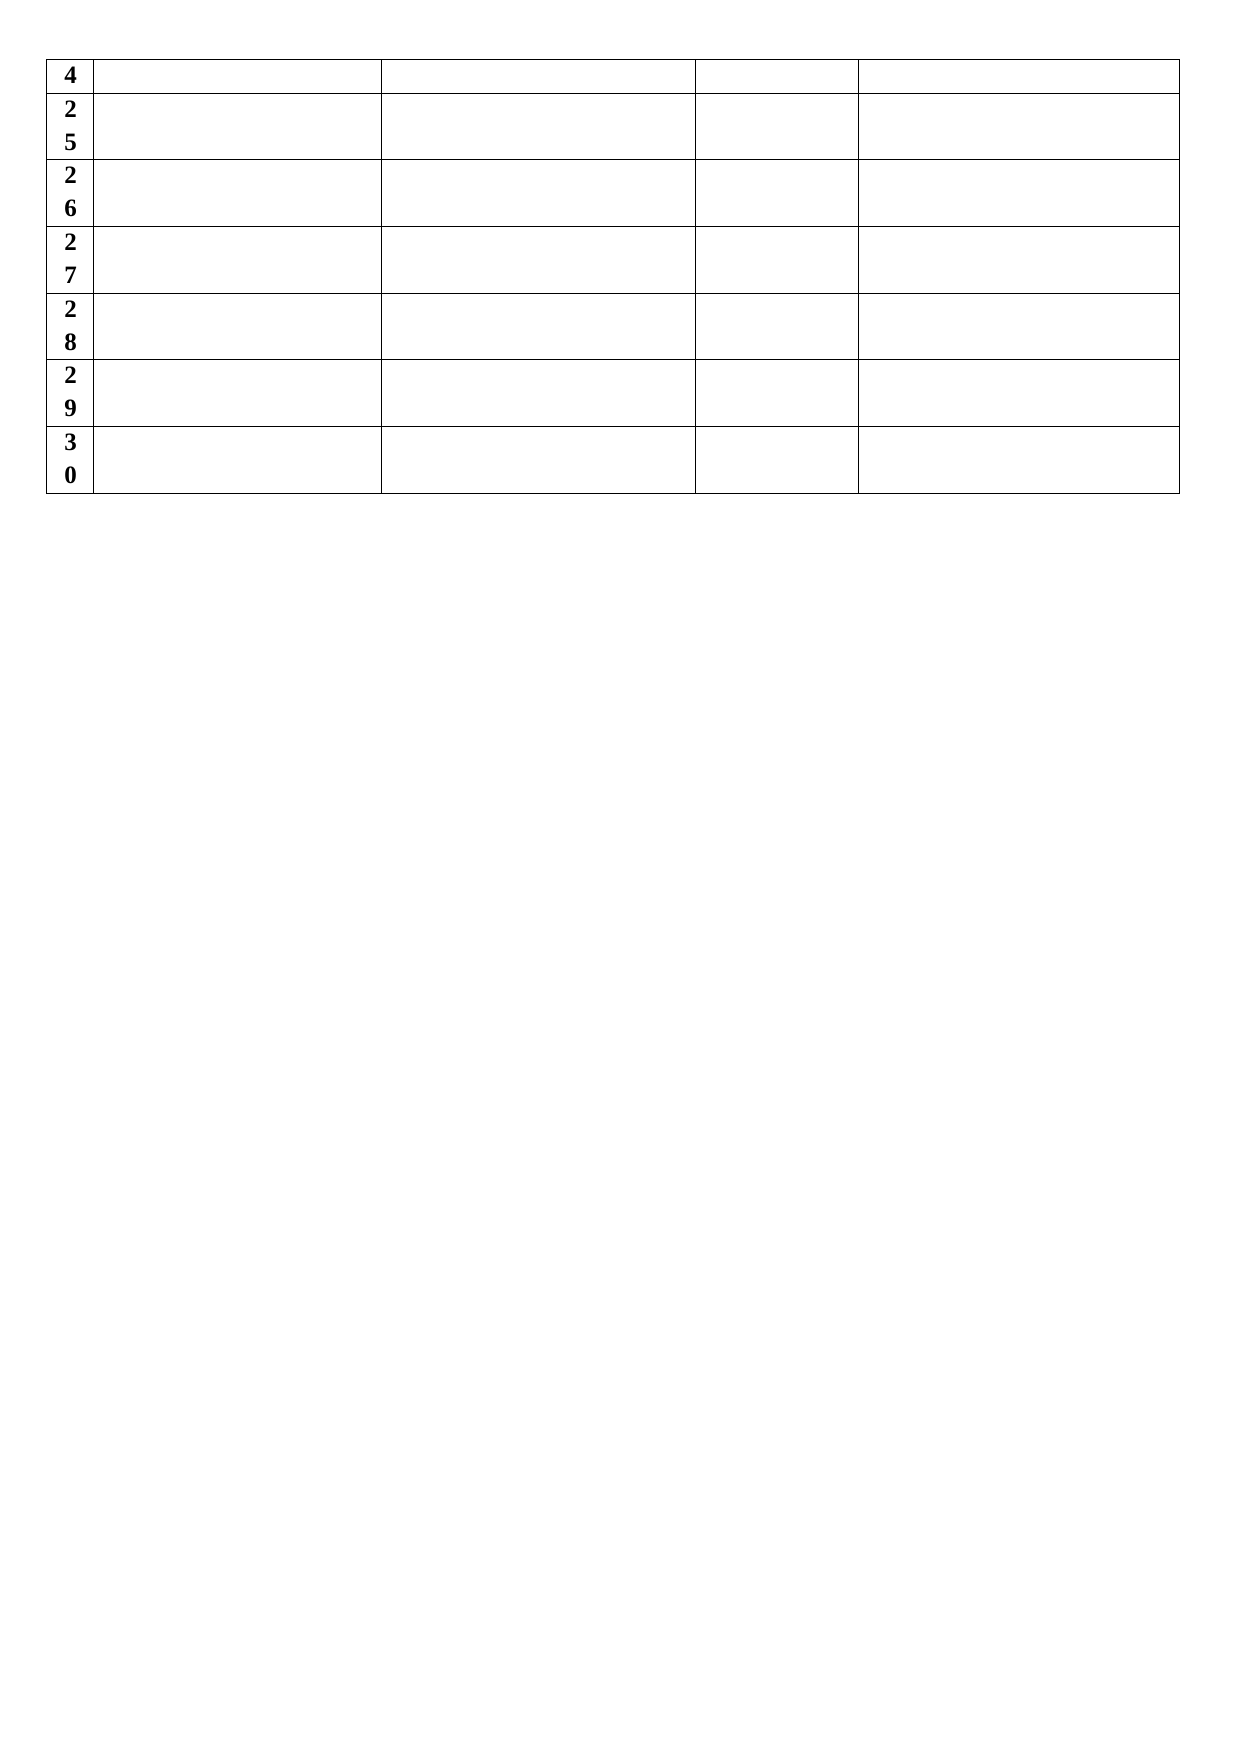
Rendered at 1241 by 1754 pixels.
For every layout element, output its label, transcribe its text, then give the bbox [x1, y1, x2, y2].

table_cell [859, 160, 1179, 226]
table_cell [94, 294, 381, 359]
table_cell [382, 160, 695, 226]
table_cell [382, 227, 695, 293]
table_cell [382, 94, 695, 159]
table_cell [696, 360, 858, 426]
table_cell [382, 427, 695, 493]
table_cell [696, 294, 858, 359]
table_cell [859, 360, 1179, 426]
table_cell [696, 427, 858, 493]
table_cell 26 [47, 160, 93, 226]
table_cell [94, 360, 381, 426]
table_cell [94, 227, 381, 293]
table_cell [859, 427, 1179, 493]
table_cell [94, 427, 381, 493]
table_cell 28 [47, 294, 93, 359]
table_cell [382, 60, 695, 93]
table_cell 30 [47, 427, 93, 493]
table_cell [696, 227, 858, 293]
table_cell [696, 60, 858, 93]
table_cell 29 [47, 360, 93, 426]
table_cell [859, 294, 1179, 359]
table_cell [382, 360, 695, 426]
table_cell [859, 227, 1179, 293]
table_cell [94, 160, 381, 226]
table_cell [382, 294, 695, 359]
table_cell 25 [47, 94, 93, 159]
table_cell [859, 60, 1179, 93]
table_cell [859, 94, 1179, 159]
table_cell [696, 94, 858, 159]
table_cell 27 [47, 227, 93, 293]
table_cell [94, 60, 381, 93]
table_cell [696, 160, 858, 226]
table_cell 24 [47, 60, 93, 93]
table_cell [94, 94, 381, 159]
